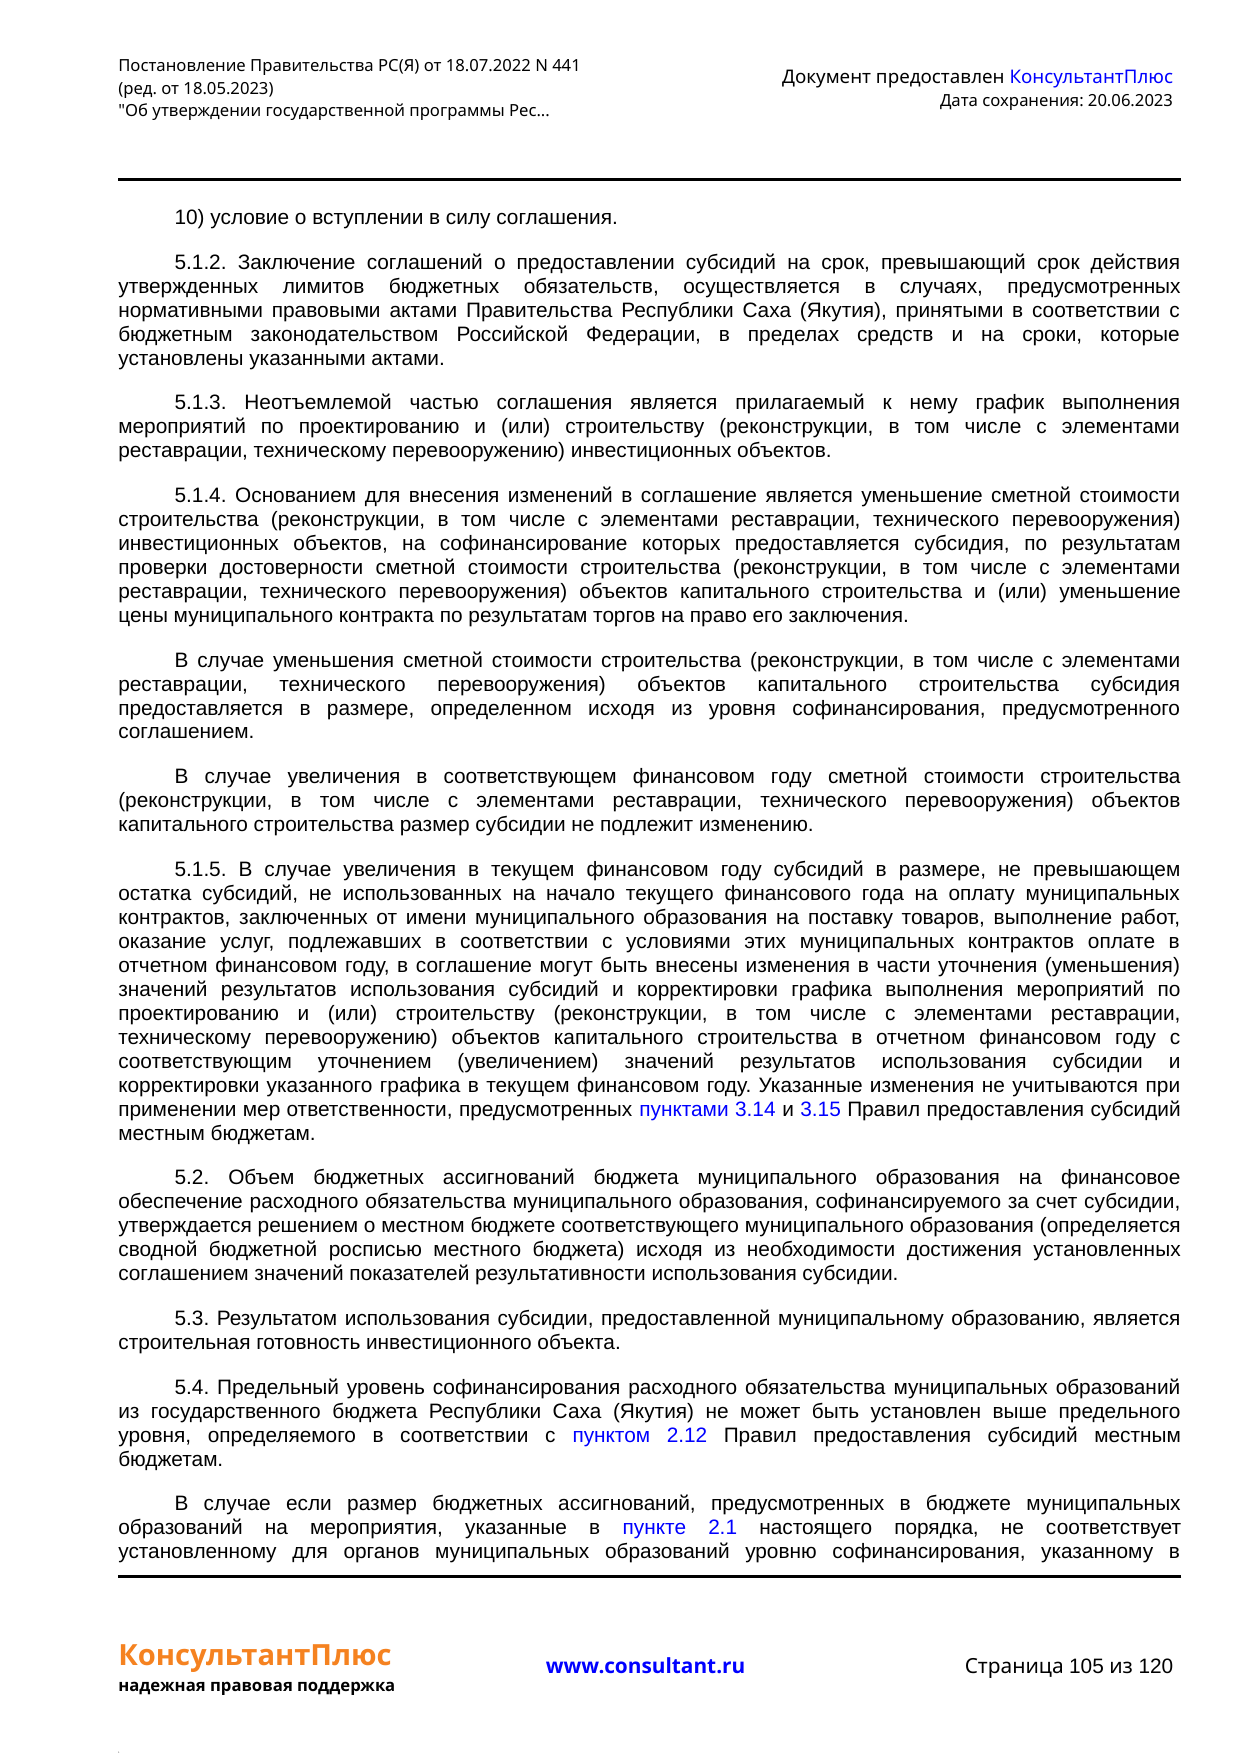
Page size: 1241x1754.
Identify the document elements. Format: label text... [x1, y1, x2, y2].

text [118, 1491, 1181, 1563]
text 5.4. Предельный уровень софинансирования расходного обязательства муниципальных образований из государственного бюджета Республики Саха (Якутия) не может быть установлен выше предельного уровня, определяемого в соответствии с пунктом 2.12 Правил предоставления субсидий местным бюджетам. [118, 1374, 1181, 1470]
text 5.1.4. Основанием для внесения изменений в соглашение является уменьшение сметной стоимости строительства (реконструкции, в том числе с элементами реставрации, технического перевооружения) инвестиционных объектов, на софинансирование которых предоставляется субсидия, по результатам проверки достоверности сметной стоимости строительства (реконструкции, в том числе с элементами реставрации, технического перевооружения) объектов капитального строительства и (или) уменьшение цены муниципального контракта по результатам торгов на право его заключения. [118, 483, 1181, 627]
text 5.1.2. Заключение соглашений о предоставлении субсидий на срок, превышающий срок действия утвержденных лимитов бюджетных обязательств, осуществляется в случаях, предусмотренных нормативными правовыми актами Правительства Республики Саха (Якутия), принятыми в соответствии с бюджетным законодательством Российской Федерации, в пределах средств и на сроки, которые установлены указанными актами. [118, 249, 1181, 369]
text 5.2. Объем бюджетных ассигнований бюджета муниципального образования на финансовое обеспечение расходного обязательства муниципального образования, софинансируемого за счет субсидии, утверждается решением о местном бюджете соответствующего муниципального образования (определяется сводной бюджетной росписью местного бюджета) исходя из необходимости достижения установленных соглашением значений показателей результативности использования субсидии. [118, 1165, 1181, 1285]
text 10) условие о вступлении в силу соглашения. [118, 205, 1181, 229]
text В случае увеличения в соответствующем финансовом году сметной стоимости строительства (реконструкции, в том числе с элементами реставрации, технического перевооружения) объектов капитального строительства размер субсидии не подлежит изменению. [118, 764, 1181, 836]
text 5.1.5. В случае увеличения в текущем финансовом году субсидий в размере, не превышающем остатка субсидий, не использованных на начало текущего финансового года на оплату муниципальных контрактов, заключенных от имени муниципального образования на поставку товаров, выполнение работ, оказание услуг, подлежавших в соответствии с условиями этих муниципальных контрактов оплате в отчетном финансовом году, в соглашение могут быть внесены изменения в части уточнения (уменьшения) значений результатов использования субсидий и корректировки графика выполнения мероприятий по проектированию и (или) строительству (реконструкции, в том числе с элементами реставрации, техническому перевооружению) объектов капитального строительства в отчетном финансовом году с соответствующим уточнением (увеличением) значений результатов использования субсидии и корректировки указанного графика в текущем финансовом году. Указанные изменения не учитываются при применении мер ответственности, предусмотренных пунктами 3.14 и 3.15 Правил предоставления субсидий местным бюджетам. [118, 857, 1181, 1144]
text 5.3. Результатом использования субсидии, предоставленной муниципальному образованию, является строительная готовность инвестиционного объекта. [118, 1306, 1181, 1354]
text В случае уменьшения сметной стоимости строительства (реконструкции, в том числе с элементами реставрации, технического перевооружения) объектов капитального строительства субсидия предоставляется в размере, определенном исходя из уровня софинансирования, предусмотренного соглашением. [118, 647, 1181, 743]
text 5.1.3. Неотъемлемой частью соглашения является прилагаемый к нему график выполнения мероприятий по проектированию и (или) строительству (реконструкции, в том числе с элементами реставрации, техническому перевооружению) инвестиционных объектов. [118, 390, 1181, 462]
